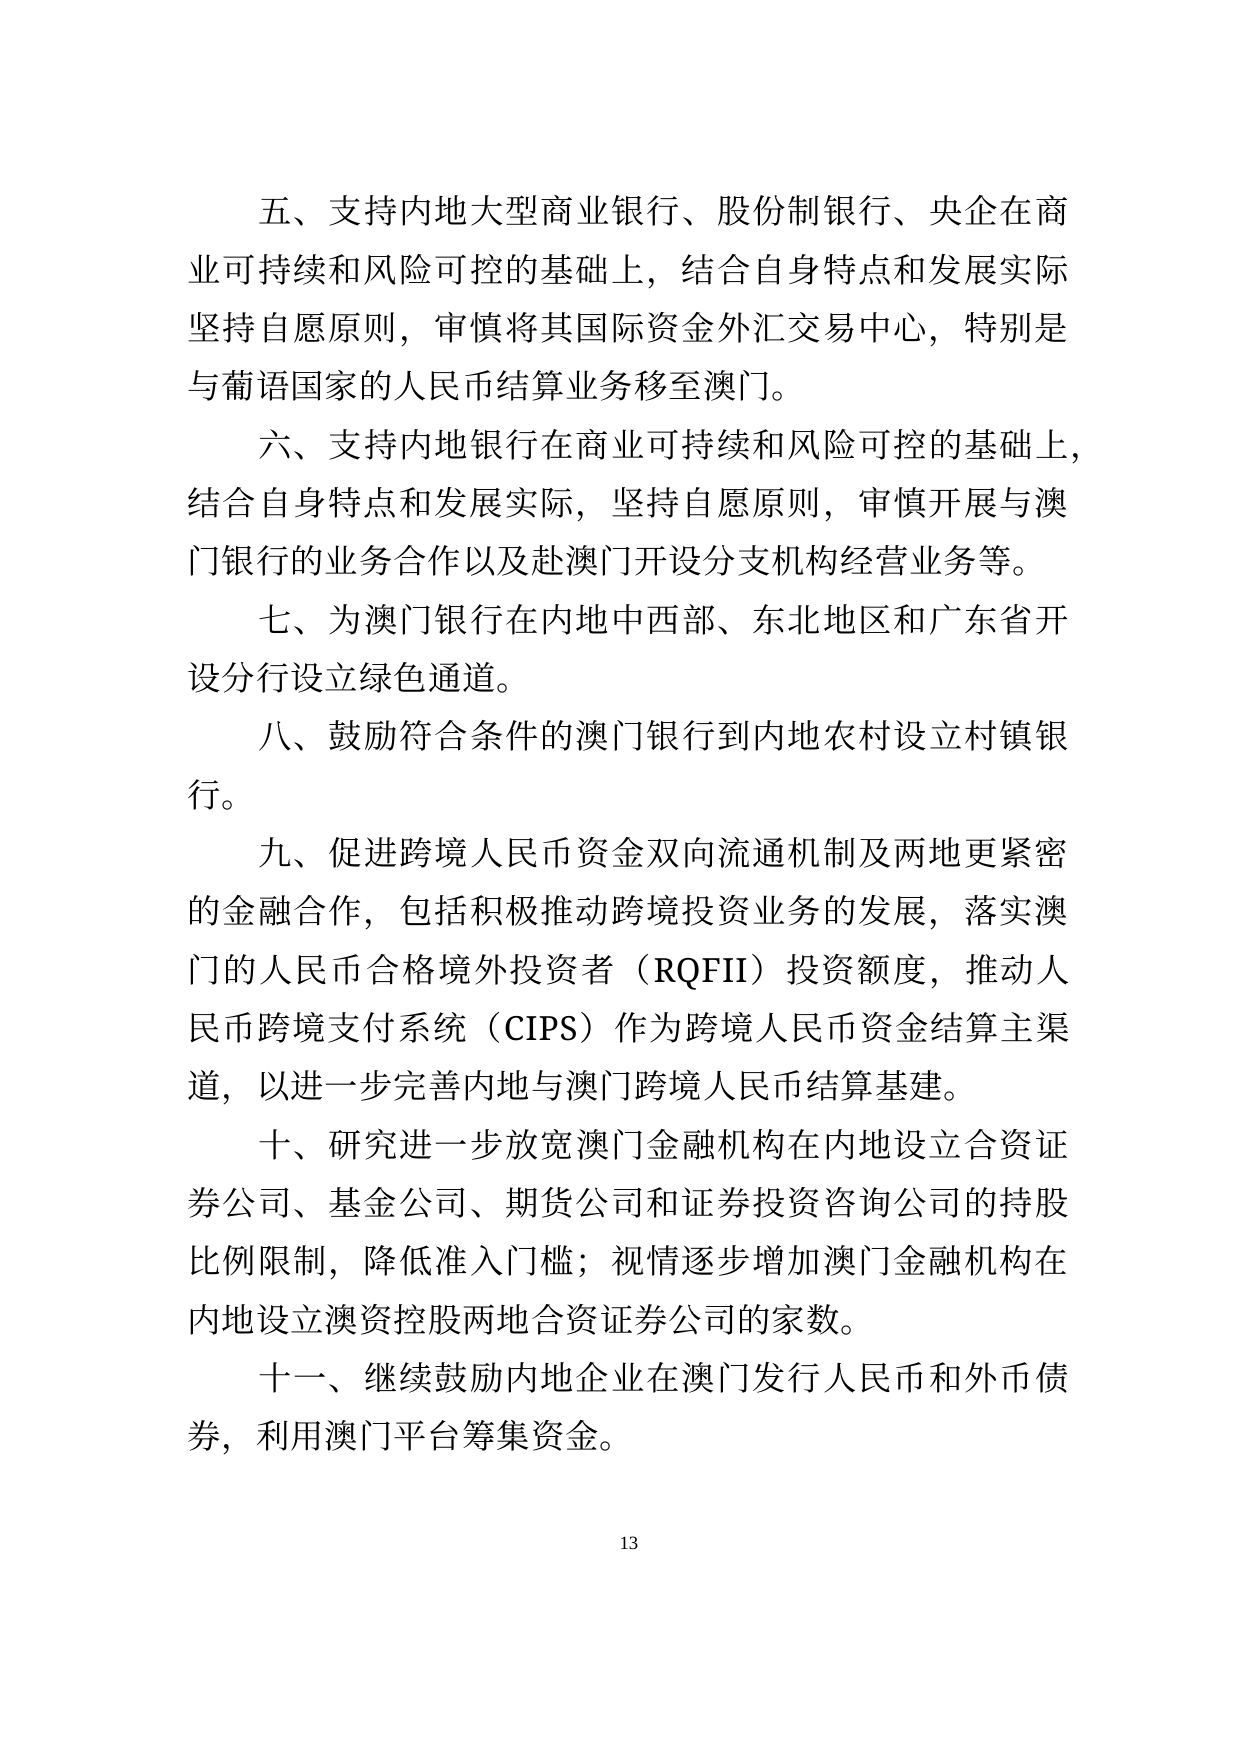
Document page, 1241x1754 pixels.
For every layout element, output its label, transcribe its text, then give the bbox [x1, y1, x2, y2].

text 六、支持内地银行在商业可持续和风险可控的基础上，结合自身特点和发展实际，坚持自愿原则，审慎开展与澳门银行的业务合作以及赴澳门开设分支机构经营业务等。 [187, 411, 1070, 586]
text 五、支持内地大型商业银行、股份制银行、央企在商业可持续和风险可控的基础上，结合自身特点和发展实际，坚持自愿原则，审慎将其国际资金外汇交易中心，特别是与葡语国家的人民币结算业务移至澳门。 [187, 177, 1070, 411]
text 九、促进跨境人民币资金双向流通机制及两地更紧密的金融合作，包括积极推动跨境投资业务的发展，落实澳门的人民币合格境外投资者（RQFII）投资额度，推动人民币跨境支付系统（CIPS）作为跨境人民币资金结算主渠道，以进一步完善内地与澳门跨境人民币结算基建。 [187, 819, 1070, 1111]
text 十一、继续鼓励内地企业在澳门发行人民币和外币债券，利用澳门平台筹集资金。 [187, 1344, 1070, 1461]
text 八、鼓励符合条件的澳门银行到内地农村设立村镇银行。 [187, 702, 1070, 819]
text 七、为澳门银行在内地中西部、东北地区和广东省开设分行设立绿色通道。 [187, 586, 1070, 702]
text 十、研究进一步放宽澳门金融机构在内地设立合资证券公司、基金公司、期货公司和证券投资咨询公司的持股比例限制，降低准入门槛；视情逐步增加澳门金融机构在内地设立澳资控股两地合资证券公司的家数。 [187, 1111, 1070, 1344]
